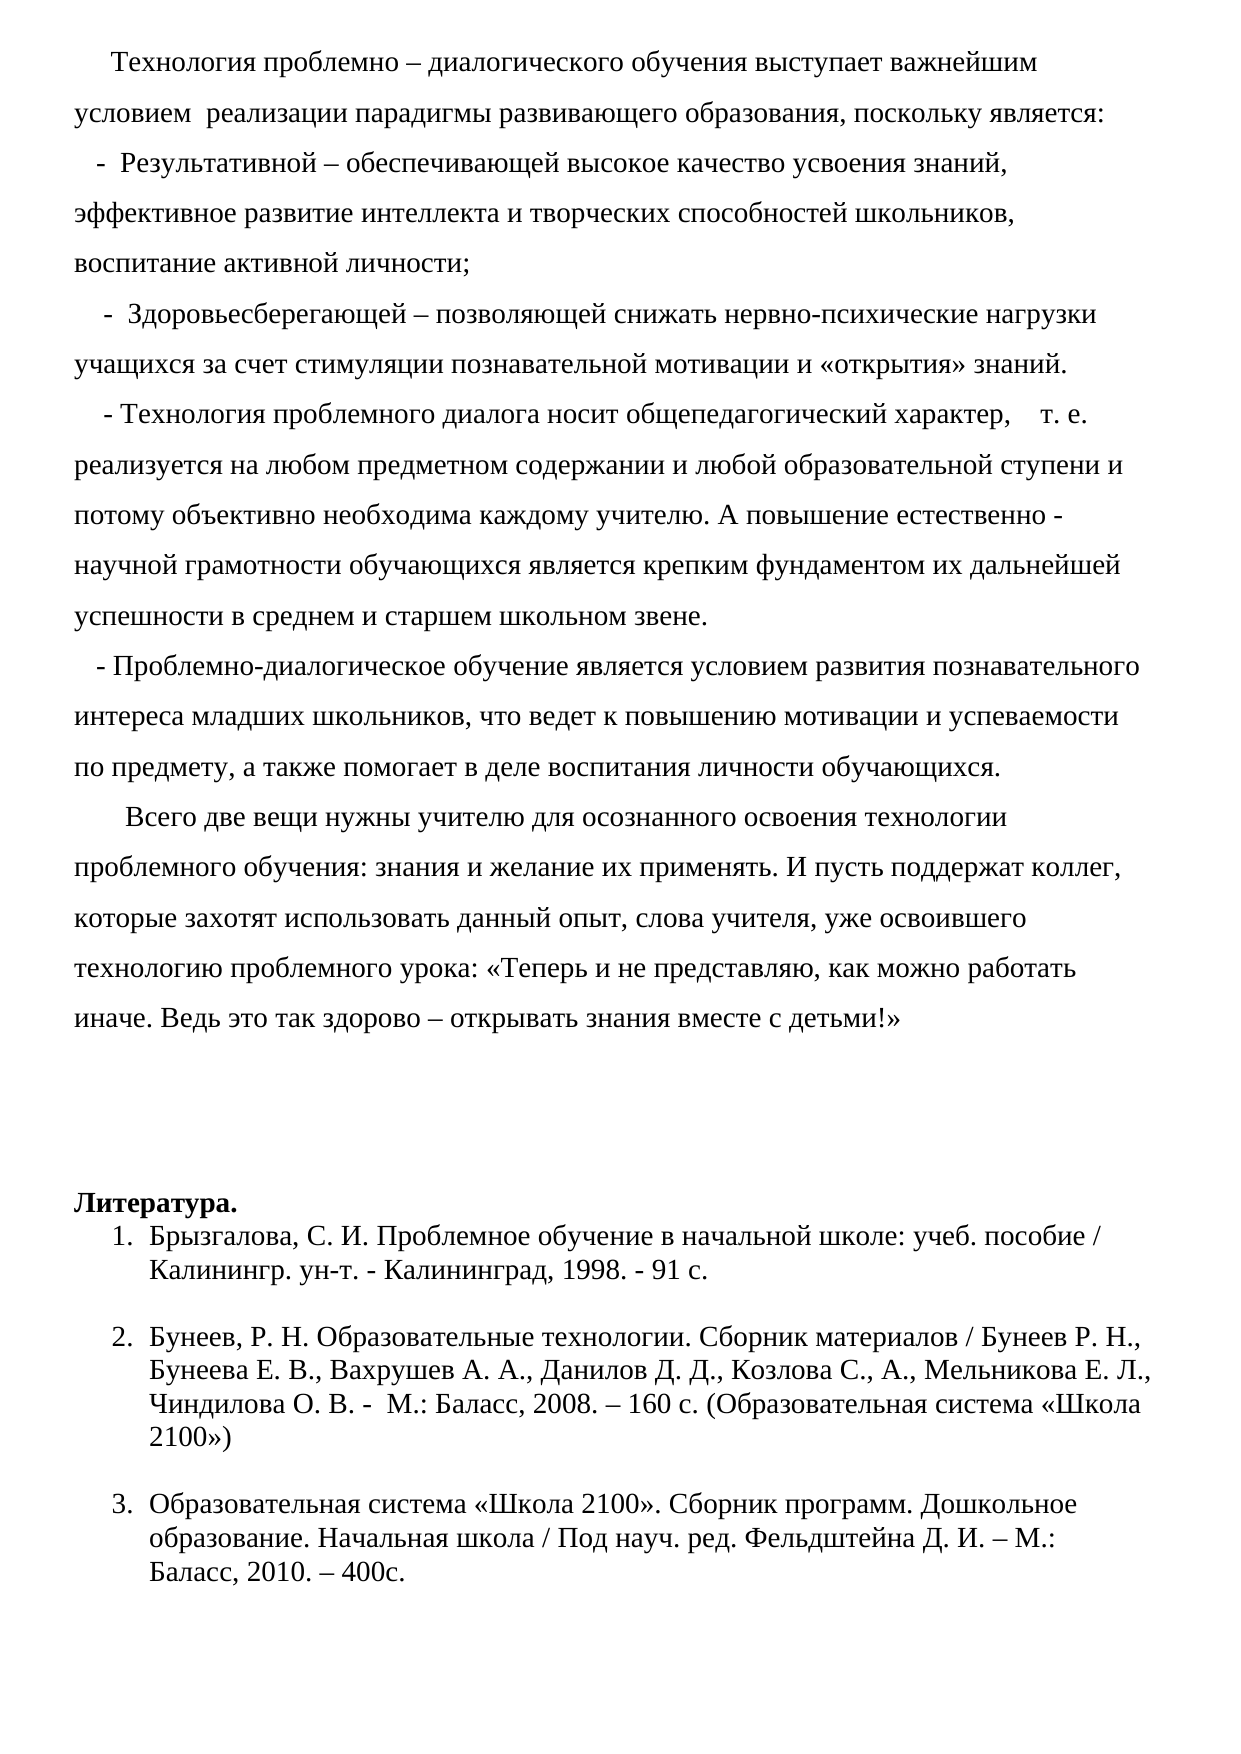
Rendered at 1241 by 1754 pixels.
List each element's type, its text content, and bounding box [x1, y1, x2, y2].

text Технология проблемно – диалогического обучения выступает важнейшим условием реализации парадигмы развивающего образования, поскольку является: [74, 44, 1152, 128]
text - Технология проблемного диалога носит общепедагогический характер, т. е. реализуется на любом предметном содержании и любой образовательной ступени и потому объективно необходима каждому учителю. А повышение естественно - научной грамотности обучающихся является крепким фундаментом их дальнейшей успешности в среднем и старшем школьном звене. [74, 397, 1152, 631]
text Литература. [74, 1185, 1152, 1218]
list Бунеев, Р. Н. Образовательные технологии. Сборник материалов / Бунеев Р. Н., Бунеева Е. В., Вахрушев А. А., Данилов Д. Д., Козлова С., А., Мельникова Е. Л., Чиндилова О. В. - М.: Баласс, 2008. – 160 с. (Образовательная система «Школа 2100») [111, 1319, 1152, 1453]
list Брызгалова, С. И. Проблемное обучение в начальной школе: учеб. пособие / Калинингр. ун-т. - Калининград, 1998. - 91 с. [111, 1218, 1152, 1285]
text - Проблемно-диалогическое обучение является условием развития познавательного интереса младших школьников, что ведет к повышению мотивации и успеваемости по предмету, а также помогает в деле воспитания личности обучающихся. [74, 648, 1152, 782]
text - Результативной – обеспечивающей высокое качество усвоения знаний, эффективное развитие интеллекта и творческих способностей школьников, воспитание активной личности; [74, 145, 1152, 279]
text - Здоровьесберегающей – позволяющей снижать нервно-психические нагрузки учащихся за счет стимуляции познавательной мотивации и «открытия» знаний. [74, 296, 1152, 380]
text Всего две вещи нужны учителю для осознанного освоения технологии проблемного обучения: знания и желание их применять. И пусть поддержат коллег, которые захотят использовать данный опыт, слова учителя, уже освоившего технологию проблемного урока: «Теперь и не представляю, как можно работать иначе. Ведь это так здорово – открывать знания вместе с детьми!» [74, 799, 1152, 1034]
list Образовательная система «Школа 2100». Сборник программ. Дошкольное образование. Начальная школа / Под науч. ред. Фельдштейна Д. И. – М.: Баласс, 2010. – 400с. [111, 1487, 1152, 1587]
